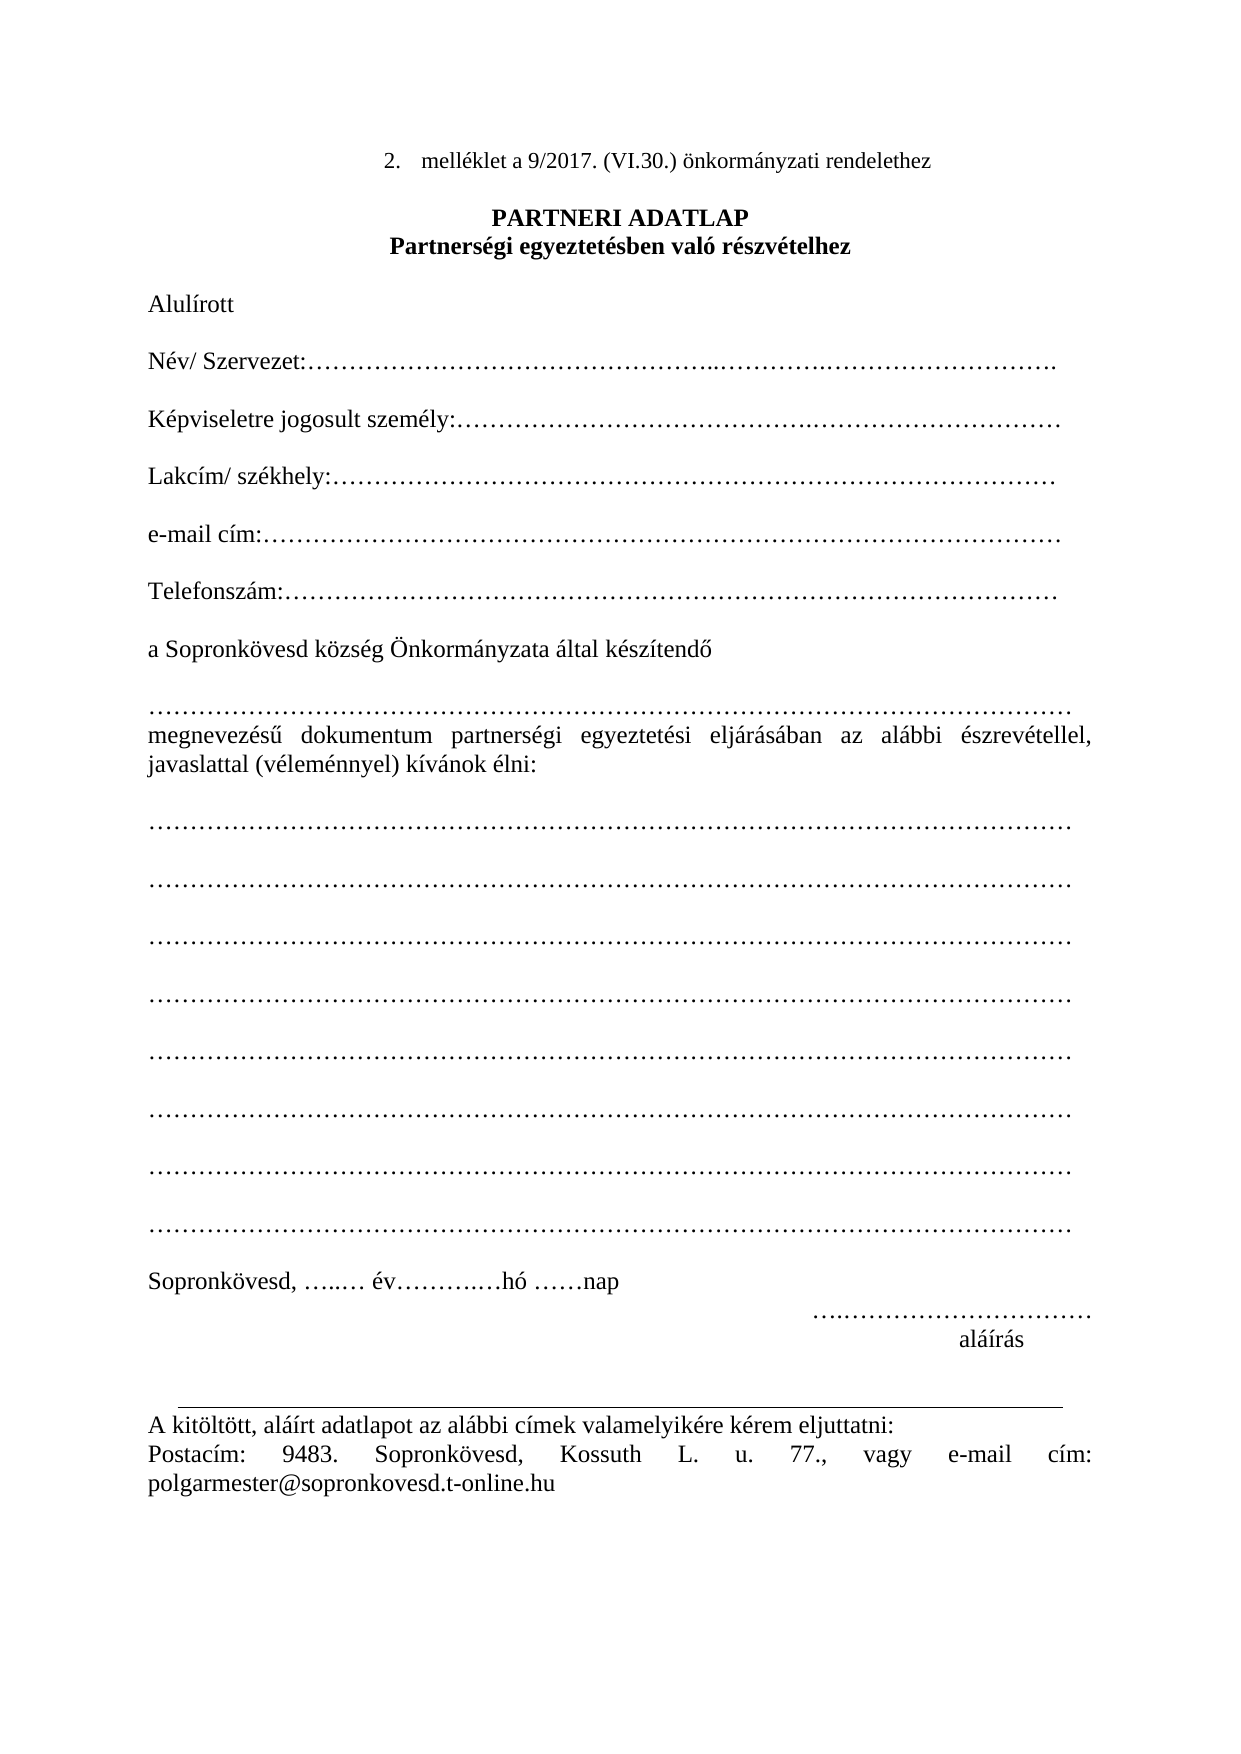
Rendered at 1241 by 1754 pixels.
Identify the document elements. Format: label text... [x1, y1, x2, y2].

text a Sopronkövesd község Önkormányzata által készítendő [148, 634, 1093, 663]
text ………………………………………………………………………………………………… [148, 979, 1093, 1008]
text ………………………………………………………………………………………………… [148, 1151, 1093, 1180]
text Alulírott [148, 289, 1093, 318]
text megnevezésű dokumentum partnerségi egyeztetési eljárásában az alábbi észrevétellel, javaslattal (véleménnyel) kívánok élni: [148, 720, 1093, 778]
text e-mail cím:…………………………………………………………………………………… [148, 519, 1093, 548]
text Telefonszám:………………………………………………………………………………… [148, 576, 1093, 605]
text aláírás [885, 1324, 1093, 1353]
text ………………………………………………………………………………………………… [148, 921, 1093, 950]
text Képviseletre jogosult személy:…………………………………….………………………… [148, 404, 1093, 433]
text Sopronkövesd, …..… év……….…hó ……nap [148, 1266, 1093, 1295]
text ………………………………………………………………………………………………… [148, 1209, 1093, 1238]
text ………………………………………………………………………………………………… [148, 864, 1093, 893]
text ….………………………… [811, 1295, 1093, 1324]
text ………………………………………………………………………………………………… [148, 1036, 1093, 1065]
text PARTNERI ADATLAP [148, 203, 1093, 231]
text Név/ Szervezet:…………………………………………..………….………………………. [148, 346, 1093, 375]
text ………………………………………………………………………………………………… [148, 1094, 1093, 1123]
text ………………………………………………………………………………………………… [148, 806, 1093, 835]
text A kitöltött, aláírt adatlapot az alábbi címek valamelyikére kérem eljuttatni: [148, 1410, 1093, 1439]
text Postacím: 9483. Sopronkövesd, Kossuth L. u. 77., vagy e-mail cím: polgarmester@sopronkovesd.t-online.hu [148, 1439, 1093, 1496]
text Partnerségi egyeztetésben való részvételhez [148, 231, 1093, 260]
list melléklet a 9/2017. (VI.30.) önkormányzati rendelethez [223, 148, 1093, 174]
text ………………………………………………………………………………………………… [148, 691, 1093, 720]
text Lakcím/ székhely:…………………………………………………………………………… [148, 461, 1093, 490]
